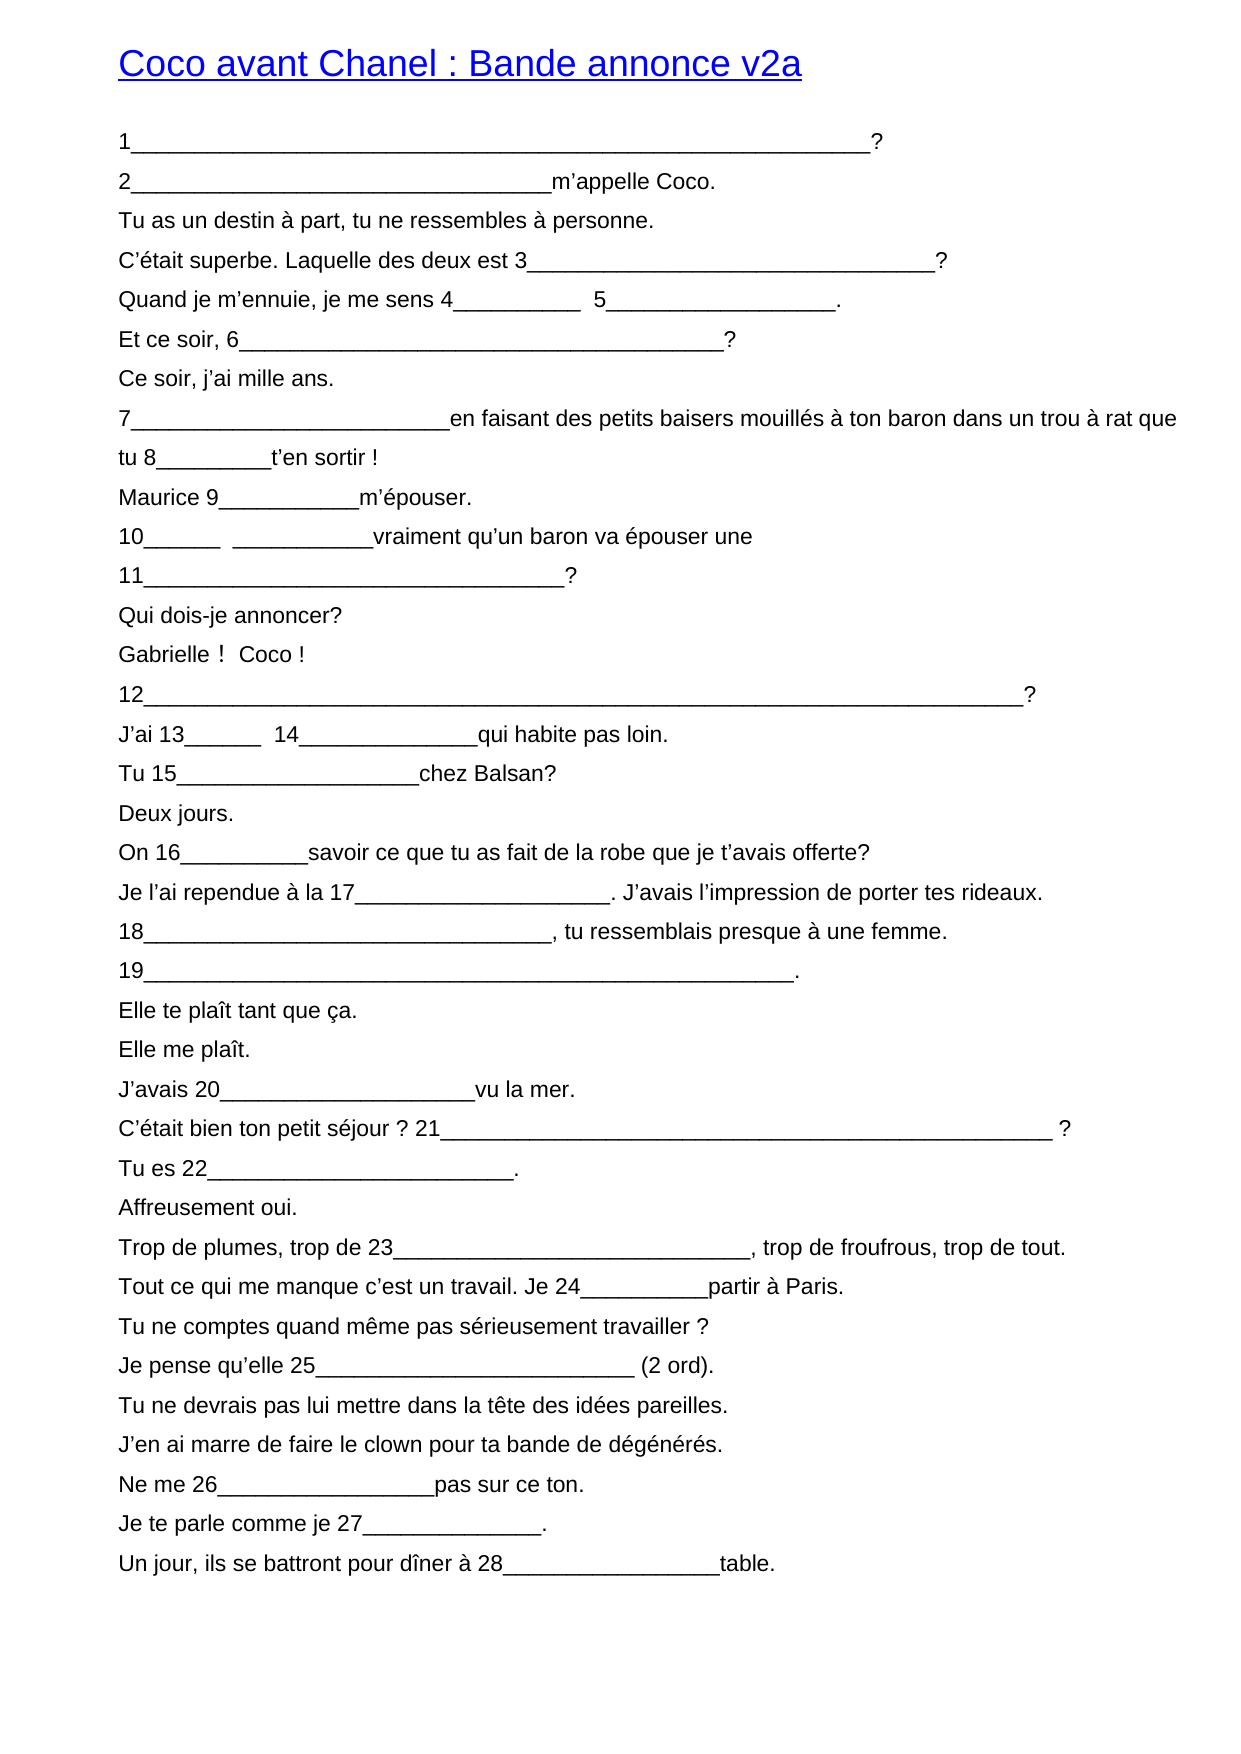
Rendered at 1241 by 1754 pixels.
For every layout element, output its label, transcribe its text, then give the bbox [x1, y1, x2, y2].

text 1__________________________________________________________? 2_________________________________m’appelle Coco. Tu as un destin à part, tu ne ressembles à personne. C’était superbe. Laquelle des deux est 3________________________________? Quand je m’ennuie, je me sens 4__________ 5__________________. Et ce soir, 6______________________________________? Ce soir, j’ai mille ans. 7_________________________en faisant des petits baisers mouillés à ton baron dans un trou à rat que tu 8_________t’en sortir ! Maurice 9___________m’épouser. 10______ ___________vraiment qu’un baron va épouser une 11_________________________________? Qui dois-je annoncer? Gabrielle！ Coco ! 12_____________________________________________________________________? J’ai 13______ 14______________qui habite pas loin. Tu 15___________________chez Balsan? Deux jours. On 16__________savoir ce que tu as fait de la robe que je t’avais offerte? Je l’ai rependue à la 17____________________. J’avais l’impression de porter tes rideaux. 18________________________________, tu ressemblais presque à une femme. 19___________________________________________________. Elle te plaît tant que ça. Elle me plaît. J’avais 20____________________vu la mer. C’était bien ton petit séjour ? 21________________________________________________ ? Tu es 22________________________. Affreusement oui. Trop de plumes, trop de 23____________________________, trop de froufrous, trop de tout. Tout ce qui me manque c’est un travail. Je 24__________partir à Paris. Tu ne comptes quand même pas sérieusement travailler ? Je pense qu’elle 25_________________________ (2 ord). Tu ne devrais pas lui mettre dans la tête des idées pareilles. J’en ai marre de faire le clown pour ta bande de dégénérés. Ne me 26_________________pas sur ce ton. Je te parle comme je 27______________. Un jour, ils se battront pour dîner à 28_________________table. [118, 128, 1199, 1576]
text Coco avant Chanel : Bande annonce v2a [118, 41, 1199, 84]
